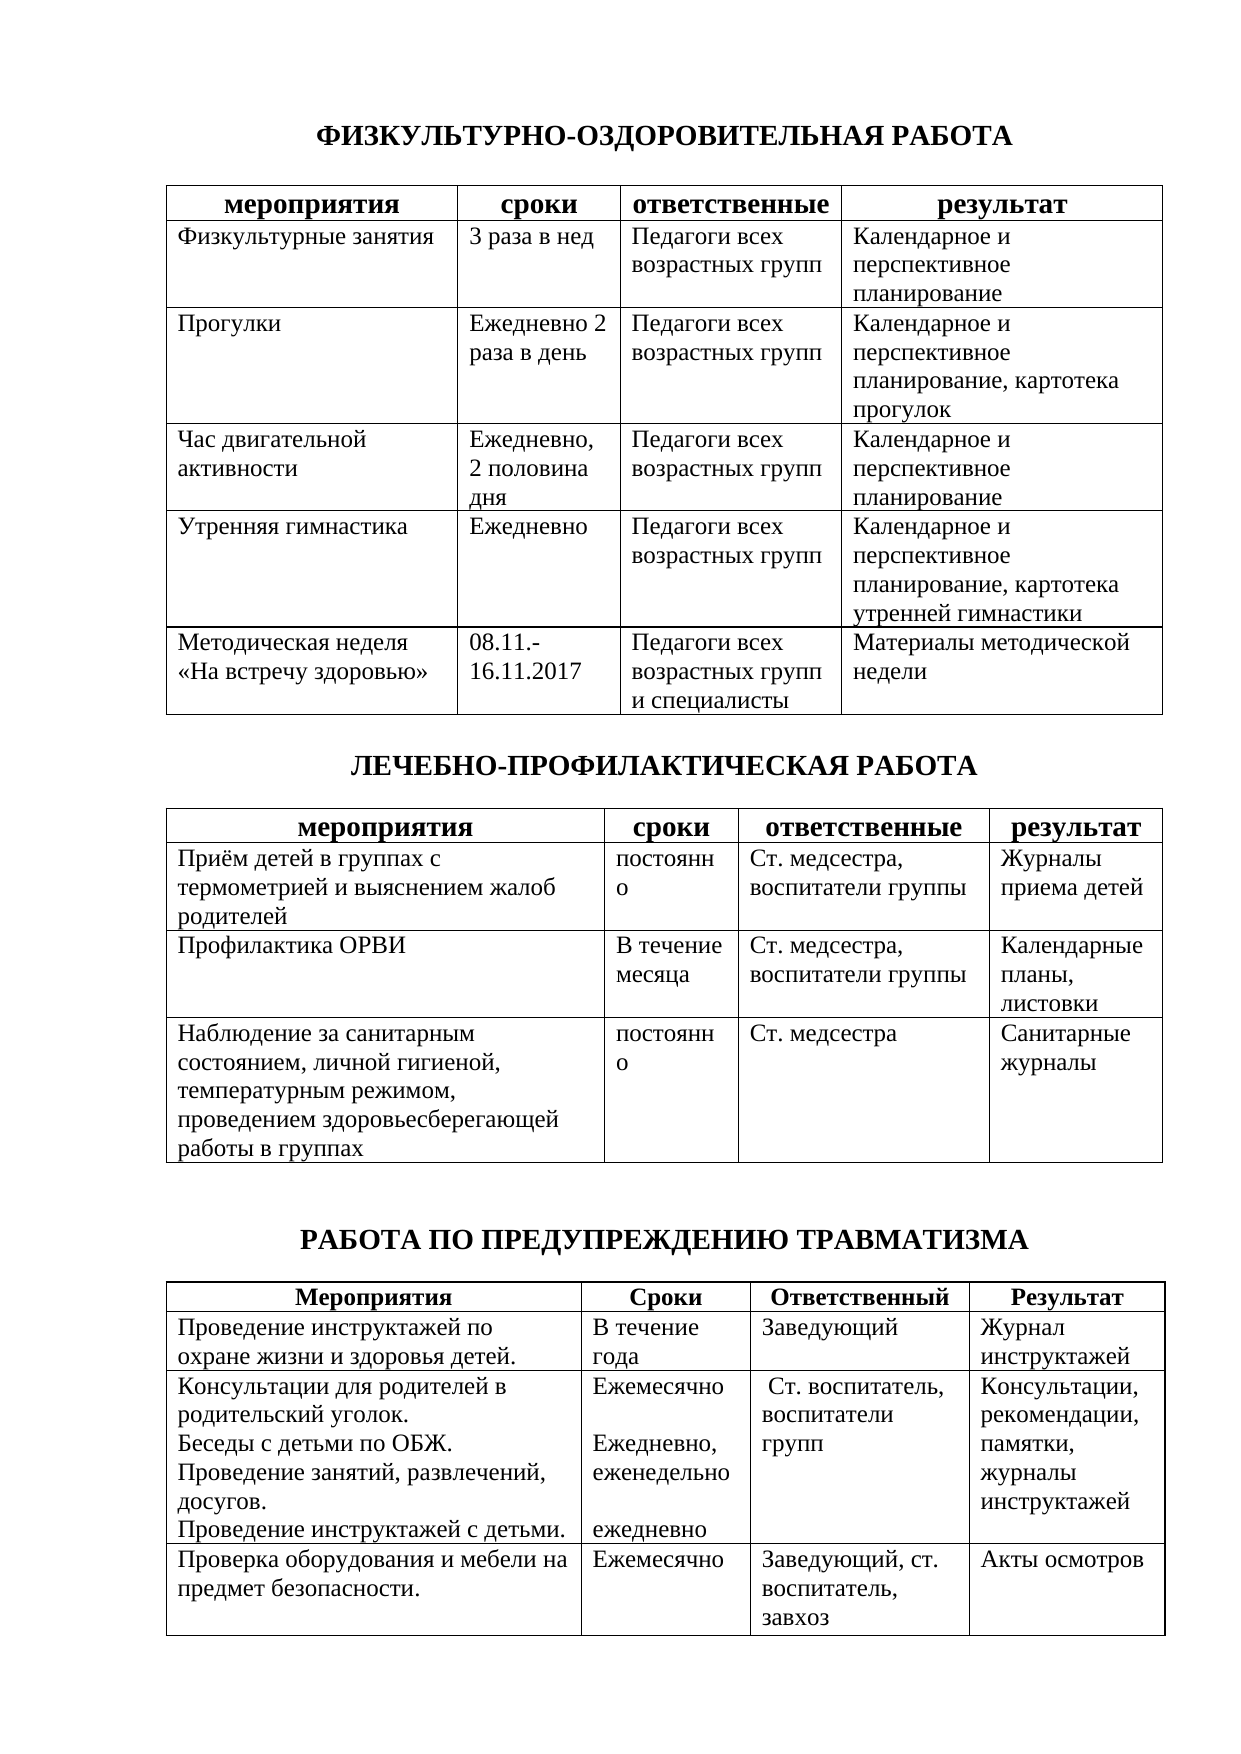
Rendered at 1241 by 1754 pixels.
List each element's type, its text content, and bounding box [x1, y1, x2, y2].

table_cell Педагоги всех возрастных групп и специалисты [621, 628, 841, 714]
table_header сроки [605, 809, 738, 842]
text РАБОТА ПО ПРЕДУПРЕЖДЕНИЮ ТРАВМАТИЗМА [177, 1222, 1152, 1256]
table_cell Ежедневно, 2 половина дня [458, 424, 620, 510]
table_cell Ст. медсестра [739, 1018, 989, 1162]
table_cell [582, 1544, 750, 1635]
table_header сроки [458, 186, 620, 220]
table_cell Календарное и перспективное планирование, картотека утренней гимнастики [842, 511, 1162, 626]
table_cell Час двигательной активности [167, 424, 457, 510]
text ЛЕЧЕБНО-ПРОФИЛАКТИЧЕСКАЯ РАБОТА [177, 748, 1152, 782]
table_header ответственные [739, 809, 989, 842]
table_cell Методическая неделя «На встречу здоровью» [167, 628, 457, 714]
table_cell В течение года [582, 1312, 750, 1370]
table_cell Физкультурные занятия [167, 221, 457, 307]
table_cell Проведение инструктажей по охране жизни и здоровья детей. [167, 1312, 581, 1370]
table_cell Календарное и перспективное планирование, картотека прогулок [842, 308, 1162, 423]
table_cell Санитарные журналы [990, 1018, 1162, 1162]
table_cell Утренняя гимнастика [167, 511, 457, 626]
table_header Результат [970, 1283, 1164, 1311]
table_cell Педагоги всех возрастных групп [621, 424, 841, 510]
table_cell Ст. воспитатель, воспитатели групп [751, 1371, 969, 1543]
table_cell Заведующий [751, 1312, 969, 1370]
table_cell 08.11.-16.11.2017 [458, 628, 620, 714]
table_cell Наблюдение за санитарным состоянием, личной гигиеной, температурным режимом, проведением здоровьесберегающей работы в группах [167, 1018, 604, 1162]
text ФИЗКУЛЬТУРНО-ОЗДОРОВИТЕЛЬНАЯ РАБОТА [177, 118, 1152, 152]
table_cell Журналы приема детей [990, 843, 1162, 929]
table_header мероприятия [167, 186, 457, 220]
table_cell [751, 1544, 969, 1635]
table_cell Прогулки [167, 308, 457, 423]
table_header Мероприятия [167, 1283, 581, 1311]
table_cell Ст. медсестра, воспитатели группы [739, 843, 989, 929]
table_cell Ежемесячно Ежедневно, еженедельно ежедневно [582, 1371, 750, 1543]
table_cell Ежедневно 2 раза в день [458, 308, 620, 423]
table_cell Календарное и перспективное планирование [842, 221, 1162, 307]
table_cell Приём детей в группах с термометрией и выяснением жалоб родителей [167, 843, 604, 929]
table_cell Педагоги всех возрастных групп [621, 308, 841, 423]
table_header Ответственный [751, 1283, 969, 1311]
table_cell Материалы методической недели [842, 628, 1162, 714]
table_cell Календарное и перспективное планирование [842, 424, 1162, 510]
table_cell 3 раза в нед [458, 221, 620, 307]
table_cell постоянно [605, 1018, 738, 1162]
table_cell Консультации для родителей в родительский уголок. Беседы с детьми по ОБЖ. Проведение занятий, развлечений, досугов. Проведение инструктажей с детьми. [167, 1371, 581, 1543]
table_cell Ст. медсестра, воспитатели группы [739, 931, 989, 1017]
table_header Сроки [582, 1283, 750, 1311]
table_cell Календарные планы, листовки [990, 931, 1162, 1017]
table_cell Консультации, рекомендации, памятки, журналы инструктажей [970, 1371, 1164, 1543]
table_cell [970, 1544, 1164, 1635]
table_cell В течение месяца [605, 931, 738, 1017]
table_cell Профилактика ОРВИ [167, 931, 604, 1017]
table_cell Журнал инструктажей [970, 1312, 1164, 1370]
table_header результат [990, 809, 1162, 842]
table_header ответственные [621, 186, 841, 220]
table_header мероприятия [167, 809, 604, 842]
table_cell постоянно [605, 843, 738, 929]
table_header результат [842, 186, 1162, 220]
table_cell Педагоги всех возрастных групп [621, 511, 841, 626]
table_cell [167, 1544, 581, 1635]
table_cell Педагоги всех возрастных групп [621, 221, 841, 307]
table_cell Ежедневно [458, 511, 620, 626]
